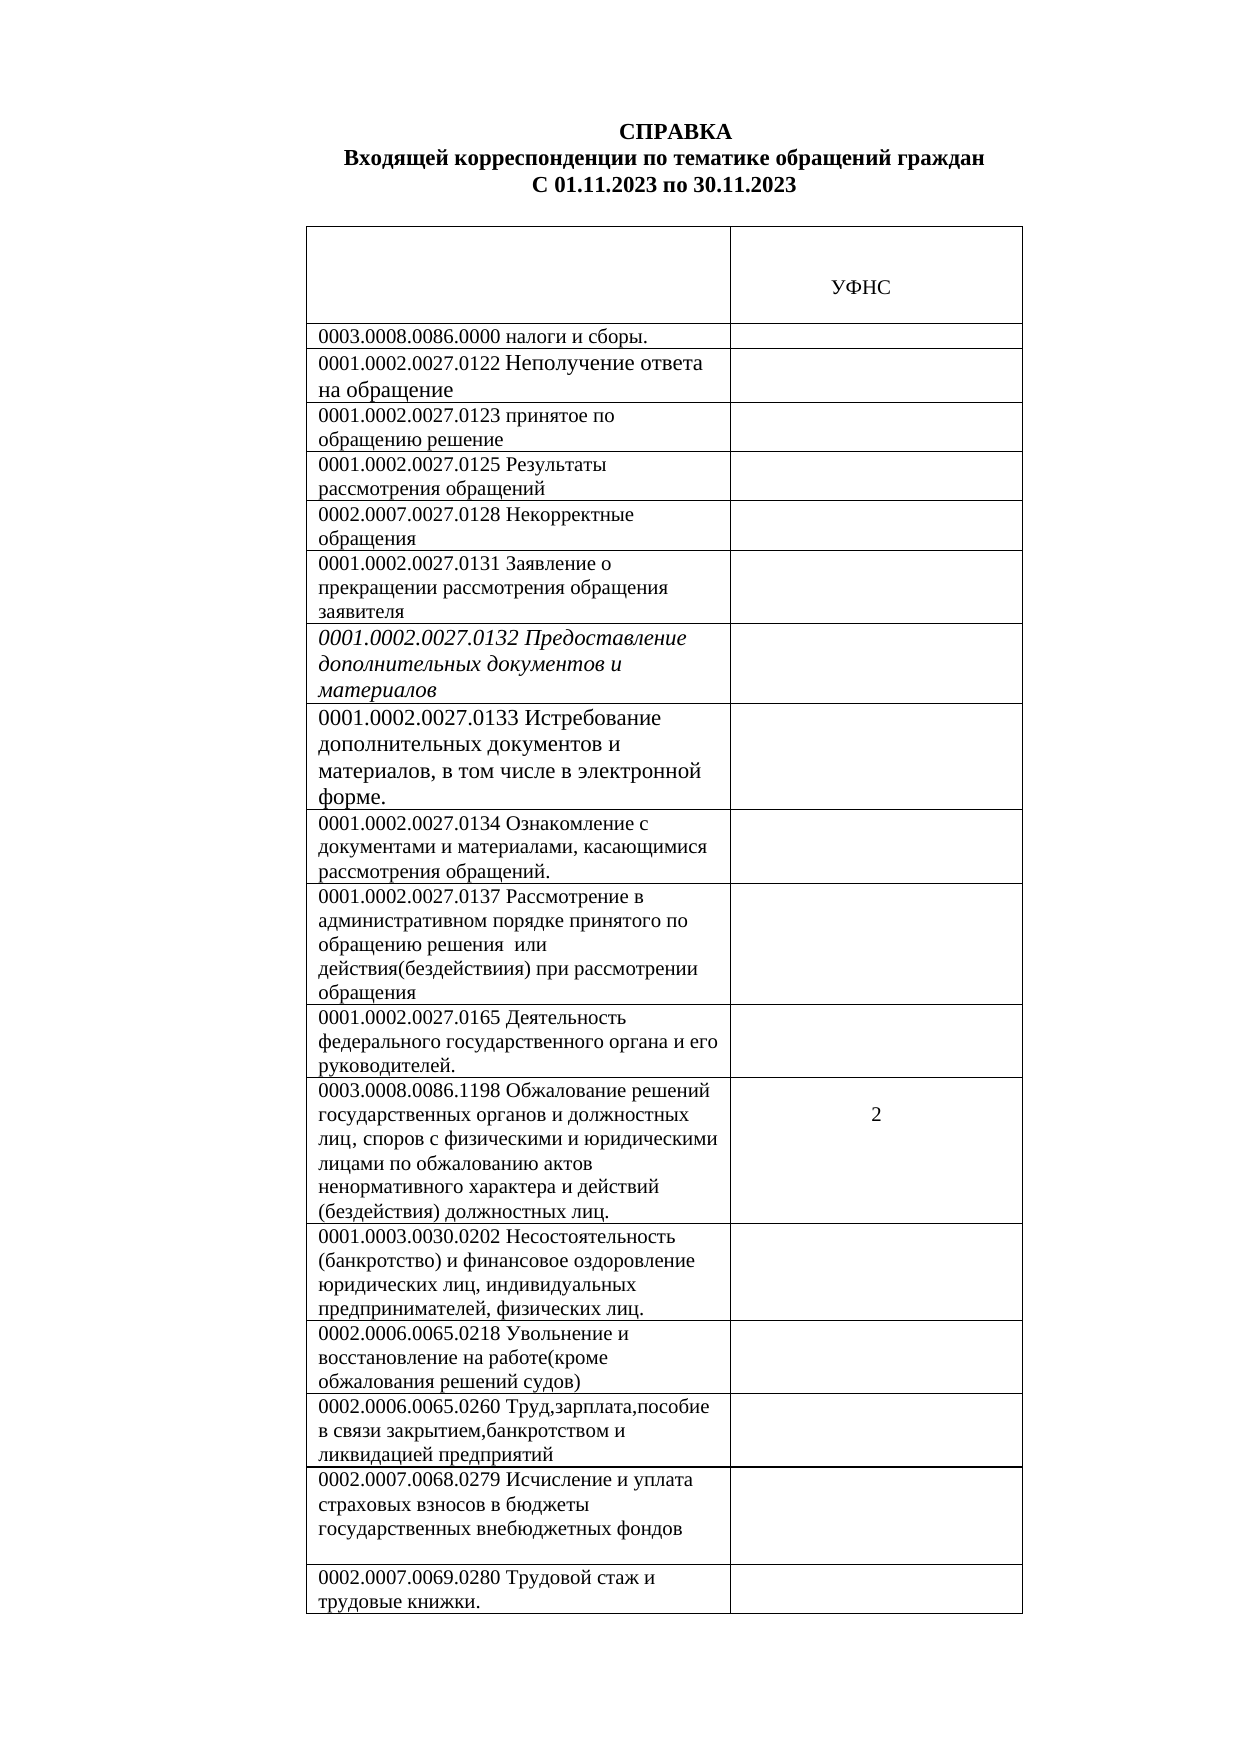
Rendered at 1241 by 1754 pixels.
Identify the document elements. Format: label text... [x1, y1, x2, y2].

table_cell [731, 1394, 1022, 1466]
table_cell 0001.0002.0027.0123 принятое по обращению решение [307, 403, 730, 451]
text СПРАВКА [177, 118, 1152, 144]
table_cell 0003.0008.0086.1198 Обжалование решений государственных органов и должностных лиц‚ споров с физическими и юридическими лицами по обжалованию актов ненормативного характера и действий (бездействия) должностных лиц. [307, 1078, 730, 1223]
table_cell 0001.0002.0027.0133 Истребование дополнительных документов и материалов, в том числе в электронной форме. [307, 704, 730, 809]
table_cell [731, 1005, 1022, 1077]
table_cell [731, 324, 1022, 348]
table_cell [731, 884, 1022, 1004]
table_cell 0002.0007.0027.0128 Некорректные обращения [307, 501, 730, 549]
table_cell [731, 1565, 1022, 1613]
table_header УФНС [731, 227, 1022, 323]
table_cell [731, 704, 1022, 809]
table_header [307, 227, 730, 323]
table_cell 0001.0002.0027.0134 Ознакомление с документами и материалами, касающимися рассмотрения обращений. [307, 810, 730, 883]
table_cell [731, 501, 1022, 549]
table_cell [731, 1321, 1022, 1393]
table_cell 0001.0002.0027.0131 Заявление о прекращении рассмотрения обращения заявителя [307, 551, 730, 623]
table_cell 0001.0002.0027.0137 Рассмотрение в административном порядке принятого по обращению решения или действия(бездействиия) при рассмотрении обращения [307, 884, 730, 1004]
table_cell 2 [731, 1078, 1022, 1223]
table_cell [731, 403, 1022, 451]
table_cell [731, 810, 1022, 883]
table_cell [731, 452, 1022, 500]
table_cell 0002.0006.0065.0218 Увольнение и восстановление на работе(кроме обжалования решений судов) [307, 1321, 730, 1393]
table_cell [731, 1224, 1022, 1320]
table_cell 0001.0002.0027.0125 Результаты рассмотрения обращений [307, 452, 730, 500]
table_cell 0002.0007.0068.0279 Исчисление и уплата страховых взносов в бюджеты государственных внебюджетных фондов [307, 1468, 730, 1564]
table_cell 0001.0002.0027.0165 Деятельность федерального государственного органа и его руководителей. [307, 1005, 730, 1077]
table_cell 0002.0007.0069.0280 Трудовой стаж и трудовые книжки. [307, 1565, 730, 1613]
table_cell [731, 1468, 1022, 1564]
table_cell [731, 551, 1022, 623]
table_cell [731, 624, 1022, 703]
table_cell 0003.0008.0086.0000 налоги и сборы. [307, 324, 730, 348]
table_cell [731, 349, 1022, 402]
text Входящей корреспонденции по тематике обращений граждан [177, 144, 1152, 171]
text С 01.11.2023 по 30.11.2023 [177, 171, 1152, 197]
table_cell 0002.0006.0065.0260 Труд,зарплата,пособие в связи закрытием,банкротством и ликвидацией предприятий [307, 1394, 730, 1466]
table_cell 0001.0003.0030.0202 Несостоятельность (банкротство) и финансовое оздоровление юридических лиц, индивидуальных предпринимателей, физических лиц. [307, 1224, 730, 1320]
table_cell 0001.0002.0027.0122 Неполучение ответа на обращение [307, 349, 730, 402]
table_cell 0001.0002.0027.0132 Предоставление дополнительных документов и материалов [307, 624, 730, 703]
